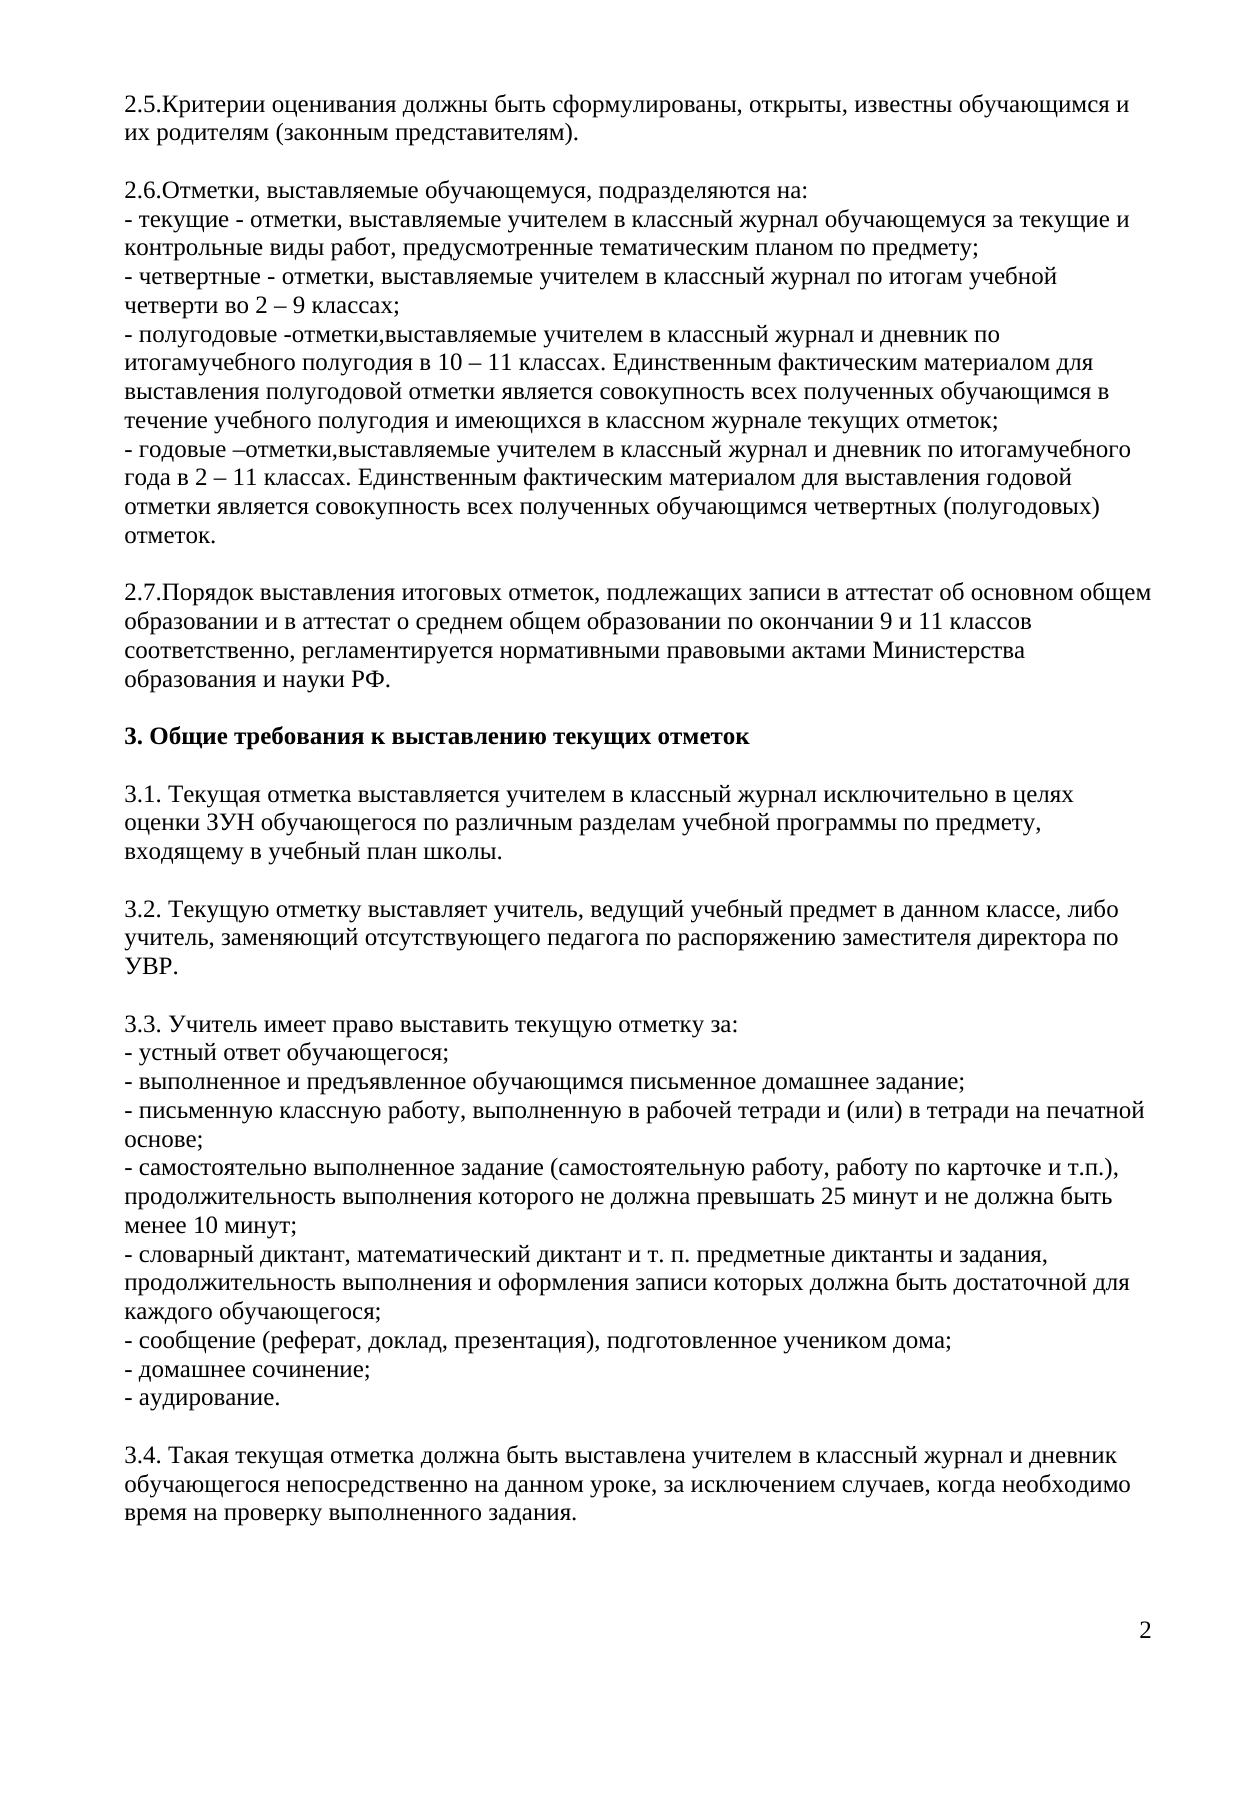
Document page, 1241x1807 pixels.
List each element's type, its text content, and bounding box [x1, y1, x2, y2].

text - текущие - отметки, выставляемые учителем в классный журнал обучающемуся за текущие и контрольные виды работ, предусмотренные тематическим планом по предмету; [124, 204, 1152, 261]
text - годовые –отметки,выставляемые учителем в классный журнал и дневник по итогамучебного года в 2 – 11 классах. Единственным фактическим материалом для выставления годовой отметки является совокупность всех полученных обучающимся четвертных (полугодовых) отметок. [124, 434, 1152, 549]
text 2.5.Критерии оценивания должны быть сформулированы, открыты, известны обучающимся и их родителям (законным представителям). [124, 89, 1152, 146]
text 3.3. Учитель имеет право выставить текущую отметку за: [124, 1009, 1152, 1037]
text 2.6.Отметки, выставляемые обучающемуся, подразделяются на: [124, 175, 1152, 204]
text - устный ответ обучающегося; [124, 1037, 1152, 1066]
text - сообщение (реферат, доклад, презентация), подготовленное учеником дома; [124, 1325, 1152, 1354]
text - четвертные - отметки, выставляемые учителем в классный журнал по итогам учебной четверти во 2 – 9 классах; [124, 261, 1152, 319]
text - домашнее сочинение; [124, 1354, 1152, 1382]
text - словарный диктант, математический диктант и т. п. предметные диктанты и задания, продолжительность выполнения и оформления записи которых должна быть достаточной для каждого обучающегося; [124, 1239, 1152, 1325]
text 3.2. Текущую отметку выставляет учитель, ведущий учебный предмет в данном классе, либо учитель, заменяющий отсутствующего педагога по распоряжению заместителя директора по УВР. [124, 894, 1152, 980]
text - аудирование. [124, 1382, 1152, 1411]
text - полугодовые -отметки,выставляемые учителем в классный журнал и дневник по итогамучебного полугодия в 10 – 11 классах. Единственным фактическим материалом для выставления полугодовой отметки является совокупность всех полученных обучающимся в течение учебного полугодия и имеющихся в классном журнале текущих отметок; [124, 319, 1152, 434]
text - самостоятельно выполненное задание (самостоятельную работу, работу по карточке и т.п.), продолжительность выполнения которого не должна превышать 25 минут и не должна быть менее 10 минут; [124, 1152, 1152, 1239]
text 3.1. Текущая отметка выставляется учителем в классный журнал исключительно в целях оценки ЗУН обучающегося по различным разделам учебной программы по предмету, входящему в учебный план школы. [124, 779, 1152, 865]
text 3. Общие требования к выставлению текущих отметок [124, 721, 1152, 750]
text 3.4. Такая текущая отметка должна быть выставлена учителем в классный журнал и дневник обучающегося непосредственно на данном уроке, за исключением случаев, когда необходимо время на проверку выполненного задания. [124, 1440, 1152, 1526]
text - письменную классную работу, выполненную в рабочей тетради и (или) в тетради на печатной основе; [124, 1095, 1152, 1152]
text - выполненное и предъявленное обучающимся письменное домашнее задание; [124, 1066, 1152, 1095]
text 2.7.Порядок выставления итоговых отметок, подлежащих записи в аттестат об основном общем образовании и в аттестат о среднем общем образовании по окончании 9 и 11 классов соответственно, регламентируется нормативными правовыми актами Министерства образования и науки РФ. [124, 577, 1152, 692]
